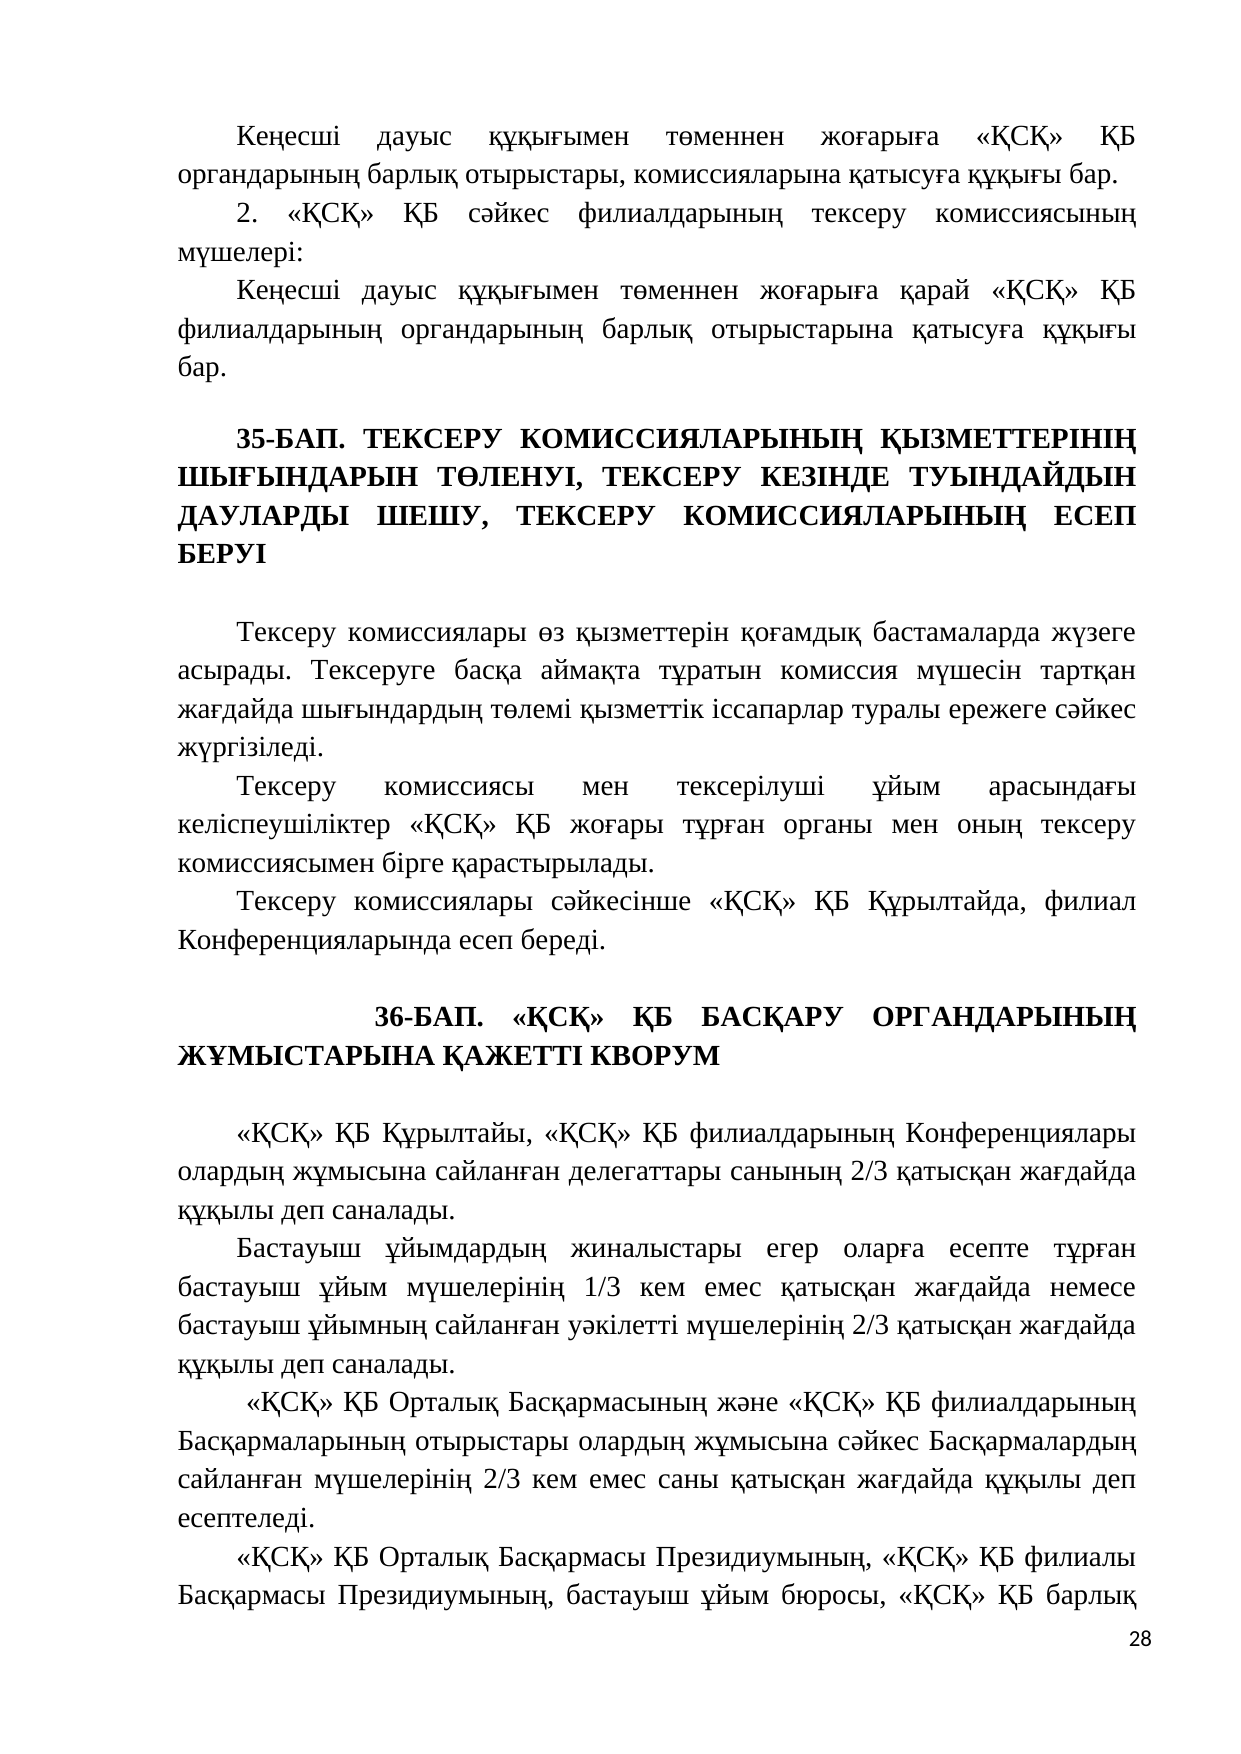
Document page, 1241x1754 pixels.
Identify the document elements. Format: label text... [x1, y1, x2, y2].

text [177, 1539, 1137, 1611]
text Тексеру комиссиялары сәйкесінше «ҚСҚ» ҚБ Құрылтайда, филиал Конференцияларында есеп береді. [177, 883, 1137, 956]
text 36-БАП. «ҚСҚ» ҚБ БАСҚАРУ ОРГАНДАРЫНЫҢ ЖҰМЫСТАРЫНА ҚАЖЕТТІ КВОРУМ [177, 999, 1137, 1071]
text Тексеру комиссиялары өз қызметтерін қоғамдық бастамаларда жүзеге асырады. Тексеруге басқа аймақта тұратын комиссия мүшесін тартқан жағдайда шығындардың төлемі қызметтік іссапарлар туралы ережеге сәйкес жүргізіледі. [177, 614, 1137, 763]
text 2. «ҚСҚ» ҚБ сәйкес филиалдарының тексеру комиссиясының мүшелері: [177, 195, 1137, 267]
text Тексеру комиссиясы мен тексерілуші ұйым арасындағы келіспеушіліктер «ҚСҚ» ҚБ жоғары тұрған органы мен оның тексеру комиссиясымен бірге қарастырылады. [177, 768, 1137, 878]
text Кеңесші дауыс құқығымен төменнен жоғарыға қарай «ҚСҚ» ҚБ филиалдарының органдарының барлық отырыстарына қатысуға құқығы бар. [177, 272, 1137, 383]
text 35-БАП. ТЕКСЕРУ КОМИССИЯЛАРЫНЫҢ ҚЫЗМЕТТЕРІНІҢ ШЫҒЫНДАРЫН ТӨЛЕНУІ, ТЕКСЕРУ КЕЗІНДЕ ТУЫНДАЙДЫН ДАУЛАРДЫ ШЕШУ, ТЕКСЕРУ КОМИССИЯЛАРЫНЫҢ ЕСЕП БЕРУІ [177, 421, 1137, 570]
text Бастауыш ұйымдардың жиналыстары егер оларға есепте тұрған бастауыш ұйым мүшелерінің 1/3 кем емес қатысқан жағдайда немесе бастауыш ұйымның сайланған уәкілетті мүшелерінің 2/3 қатысқан жағдайда құқылы деп саналады. [177, 1230, 1137, 1379]
text «ҚСҚ» ҚБ Құрылтайы, «ҚСҚ» ҚБ филиалдарының Конференциялары олардың жұмысына сайланған делегаттары санының 2/3 қатысқан жағдайда құқылы деп саналады. [177, 1115, 1137, 1225]
text Кеңесші дауыс құқығымен төменнен жоғарыға «ҚСҚ» ҚБ органдарының барлық отырыстары, комиссияларына қатысуға құқығы бар. [177, 118, 1137, 190]
text «ҚСҚ» ҚБ Орталық Басқармасының және «ҚСҚ» ҚБ филиалдарының Басқармаларының отырыстары олардың жұмысына сәйкес Басқармалардың сайланған мүшелерінің 2/3 кем емес саны қатысқан жағдайда құқылы деп есептеледі. [177, 1384, 1137, 1534]
